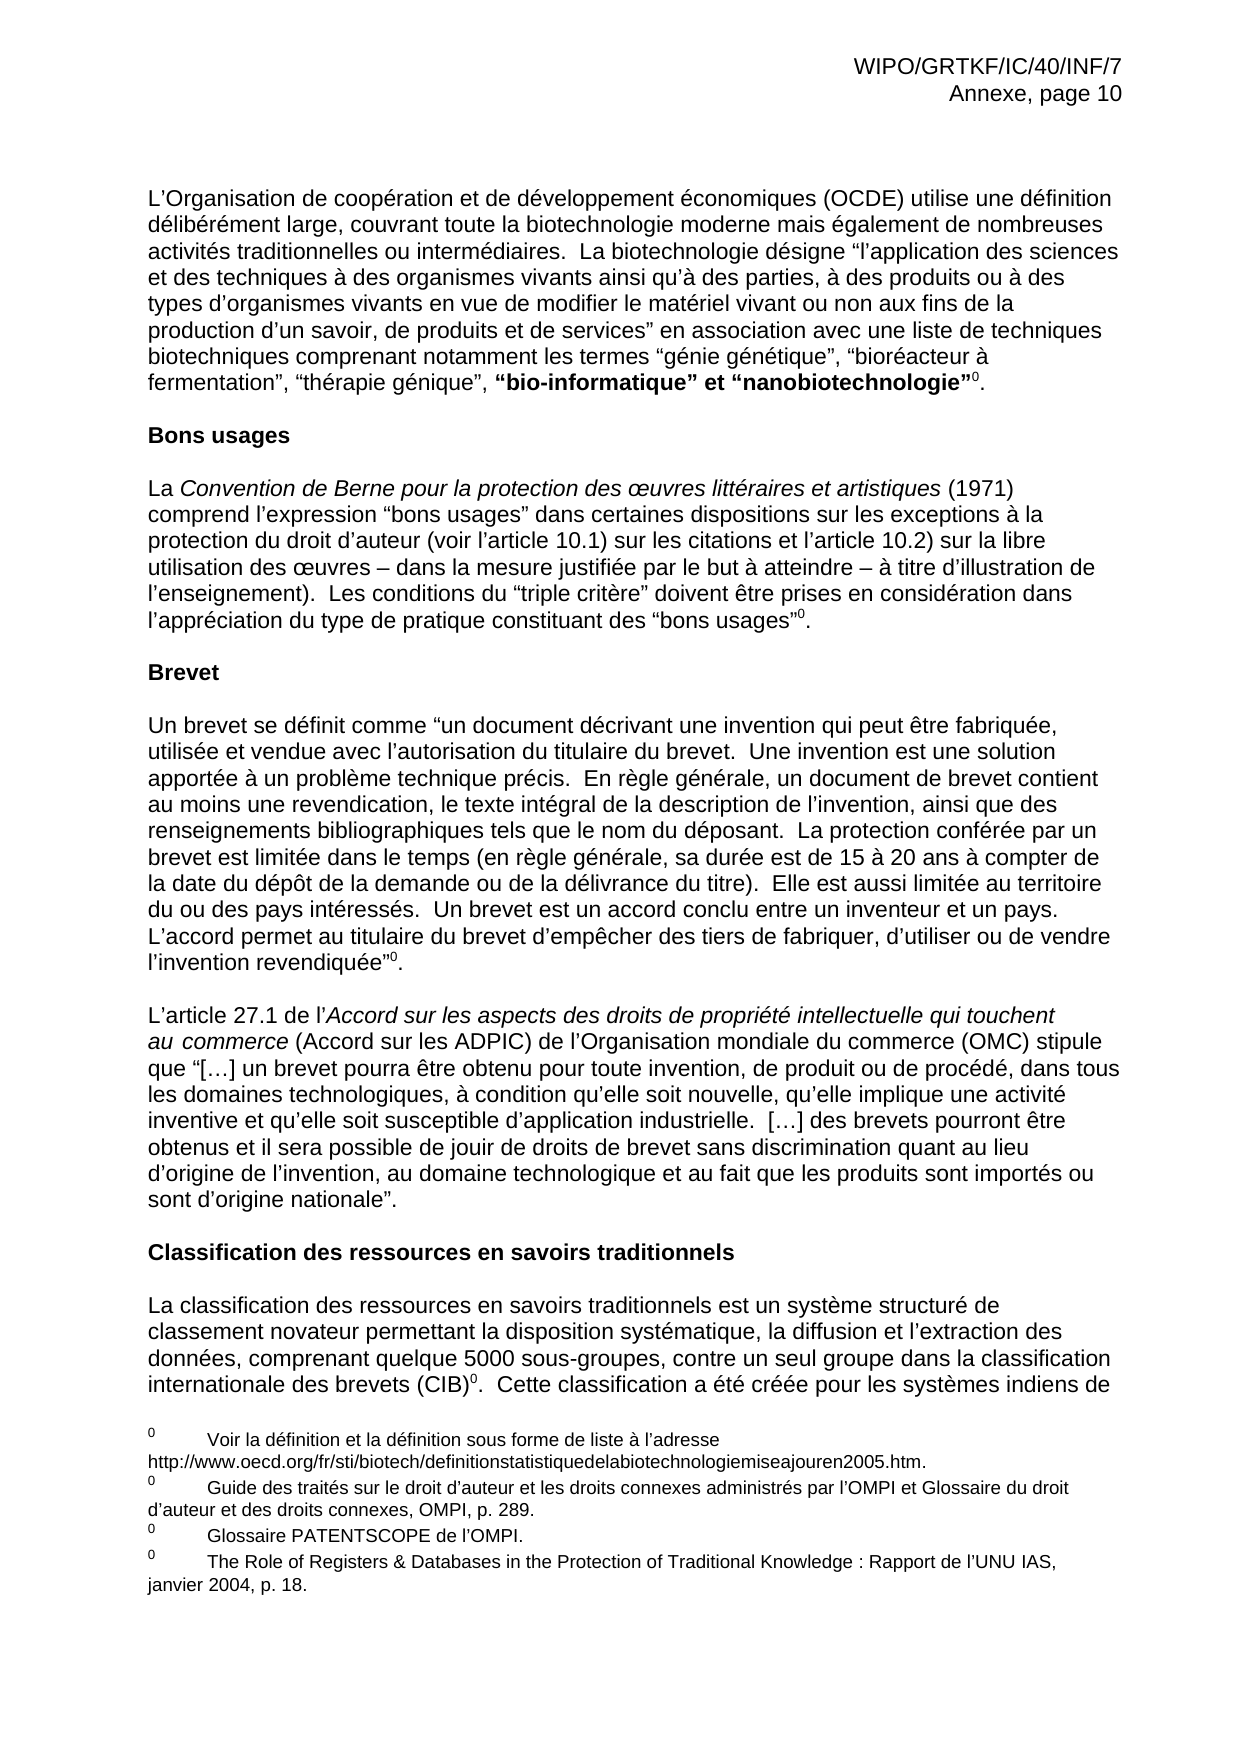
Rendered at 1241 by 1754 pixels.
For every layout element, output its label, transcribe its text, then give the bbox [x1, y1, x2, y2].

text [148, 1292, 1122, 1397]
text L’Organisation de coopération et de développement économiques (OCDE) utilise une définition délibérément large, couvrant toute la biotechnologie moderne mais également de nombreuses activités traditionnelles ou intermédiaires. La biotechnologie désigne “l’application des sciences et des techniques à des organismes vivants ainsi qu’à des parties, à des produits ou à des types d’organismes vivants en vue de modifier le matériel vivant ou non aux fins de la production d’un savoir, de produits et de services” en association avec une liste de techniques biotechniques comprenant notamment les termes “génie génétique”, “bioréacteur à fermentation”, “thérapie génique”, “bio-informatique” et “nanobiotechnologie”. [148, 185, 1122, 396]
subtitle Classification des ressources en savoirs traditionnels [148, 1239, 1122, 1265]
text L’article 27.1 de l’Accord sur les aspects des droits de propriété intellectuelle qui touchent au commerce (Accord sur les ADPIC) de l’Organisation mondiale du commerce (OMC) stipule que “[…] un brevet pourra être obtenu pour toute invention, de produit ou de procédé, dans tous les domaines technologiques, à condition qu’elle soit nouvelle, qu’elle implique une activité inventive et qu’elle soit susceptible d’application industrielle. […] des brevets pourront être obtenus et il sera possible de jouir de droits de brevet sans discrimination quant au lieu d’origine de l’invention, au domaine technologique et au fait que les produits sont importés ou sont d’origine nationale”. [148, 1002, 1122, 1213]
subtitle Brevet [148, 659, 1122, 686]
subtitle Bons usages [148, 422, 1122, 448]
text La Convention de Berne pour la protection des œuvres littéraires et artistiques (1971) comprend l’expression “bons usages” dans certaines dispositions sur les exceptions à la protection du droit d’auteur (voir l’article 10.1) sur les citations et l’article 10.2) sur la libre utilisation des œuvres – dans la mesure justifiée par le but à atteindre – à titre d’illustration de l’enseignement). Les conditions du “triple critère” doivent être prises en considération dans l’appréciation du type de pratique constituant des “bons usages”. [148, 475, 1122, 633]
text Un brevet se définit comme “un document décrivant une invention qui peut être fabriquée, utilisée et vendue avec l’autorisation du titulaire du brevet. Une invention est une solution apportée à un problème technique précis. En règle générale, un document de brevet contient au moins une revendication, le texte intégral de la description de l’invention, ainsi que des renseignements bibliographiques tels que le nom du déposant. La protection conférée par un brevet est limitée dans le temps (en règle générale, sa durée est de 15 à 20 ans à compter de la date du dépôt de la demande ou de la délivrance du titre). Elle est aussi limitée au territoire du ou des pays intéressés. Un brevet est un accord conclu entre un inventeur et un pays. L’accord permet au titulaire du brevet d’empêcher des tiers de fabriquer, d’utiliser ou de vendre l’invention revendiquée”. [148, 712, 1122, 976]
